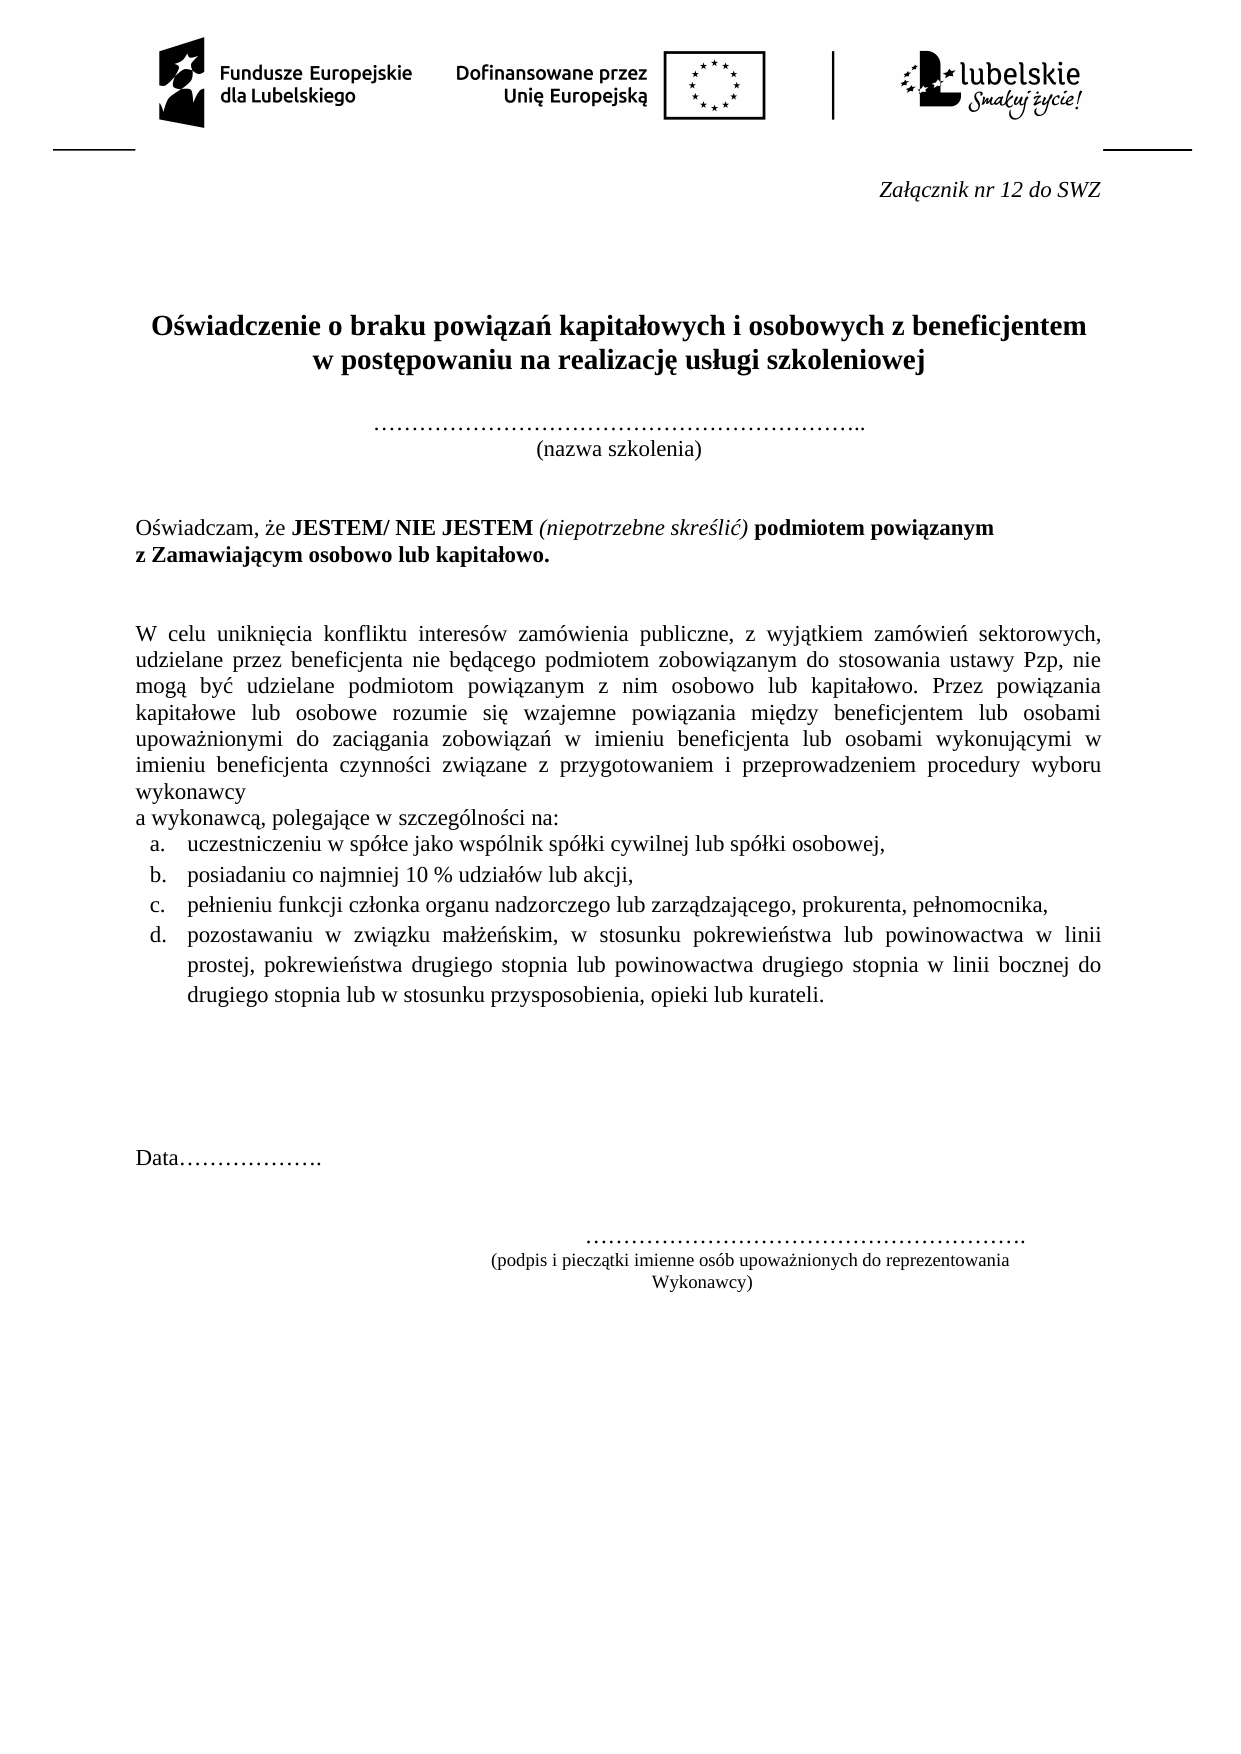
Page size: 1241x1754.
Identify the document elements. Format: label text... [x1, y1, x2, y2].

text …………………………………………………. [173, 1223, 1103, 1249]
text (podpis i pieczątki imienne osób upoważnionych do reprezentowania Wykonawcy) [173, 1249, 1103, 1292]
text Data………………. [135, 1143, 1103, 1170]
text w postępowaniu na realizację usługi szkoleniowej [135, 342, 1103, 375]
text W celu uniknięcia konfliktu interesów zamówienia publiczne, z wyjątkiem zamówień sektorowych, udzielane przez beneficjenta nie będącego podmiotem zobowiązanym do stosowania ustawy Pzp, nie mogą być udzielane podmiotom powiązanym z nim osobowo lub kapitałowo. Przez powiązania kapitałowe lub osobowe rozumie się wzajemne powiązania między beneficjentem lub osobami upoważnionymi do zaciągania zobowiązań w imieniu beneficjenta lub osobami wykonującymi w imieniu beneficjenta czynności związane z przygotowaniem i przeprowadzeniem procedury wyboru wykonawcy a wykonawcą, polegające w szczególności na: [135, 620, 1103, 831]
list posiadaniu co najmniej 10 % udziałów lub akcji, [149, 861, 1103, 887]
list pozostawaniu w związku małżeńskim, w stosunku pokrewieństwa lub powinowactwa w linii prostej, pokrewieństwa drugiego stopnia lub powinowactwa drugiego stopnia w linii bocznej do drugiego stopnia lub w stosunku przysposobienia, opieki lub kurateli. [149, 921, 1103, 1008]
list uczestniczeniu w spółce jako wspólnik spółki cywilnej lub spółki osobowej, [149, 831, 1103, 857]
picture [135, 14, 1104, 151]
text ……………………………………………………….. [135, 409, 1103, 435]
text Oświadczam, że JESTEM/ NIE JESTEM (niepotrzebne skreślić) podmiotem powiązanym z Zamawiającym osobowo lub kapitałowo. [135, 514, 1103, 567]
text (nazwa szkolenia) [135, 435, 1103, 462]
list pełnieniu funkcji członka organu nadzorczego lub zarządzającego, prokurenta, pełnomocnika, [149, 891, 1103, 917]
text Załącznik nr 12 do SWZ [135, 176, 1103, 203]
text Oświadczenie o braku powiązań kapitałowych i osobowych z beneficjentem [135, 308, 1103, 342]
